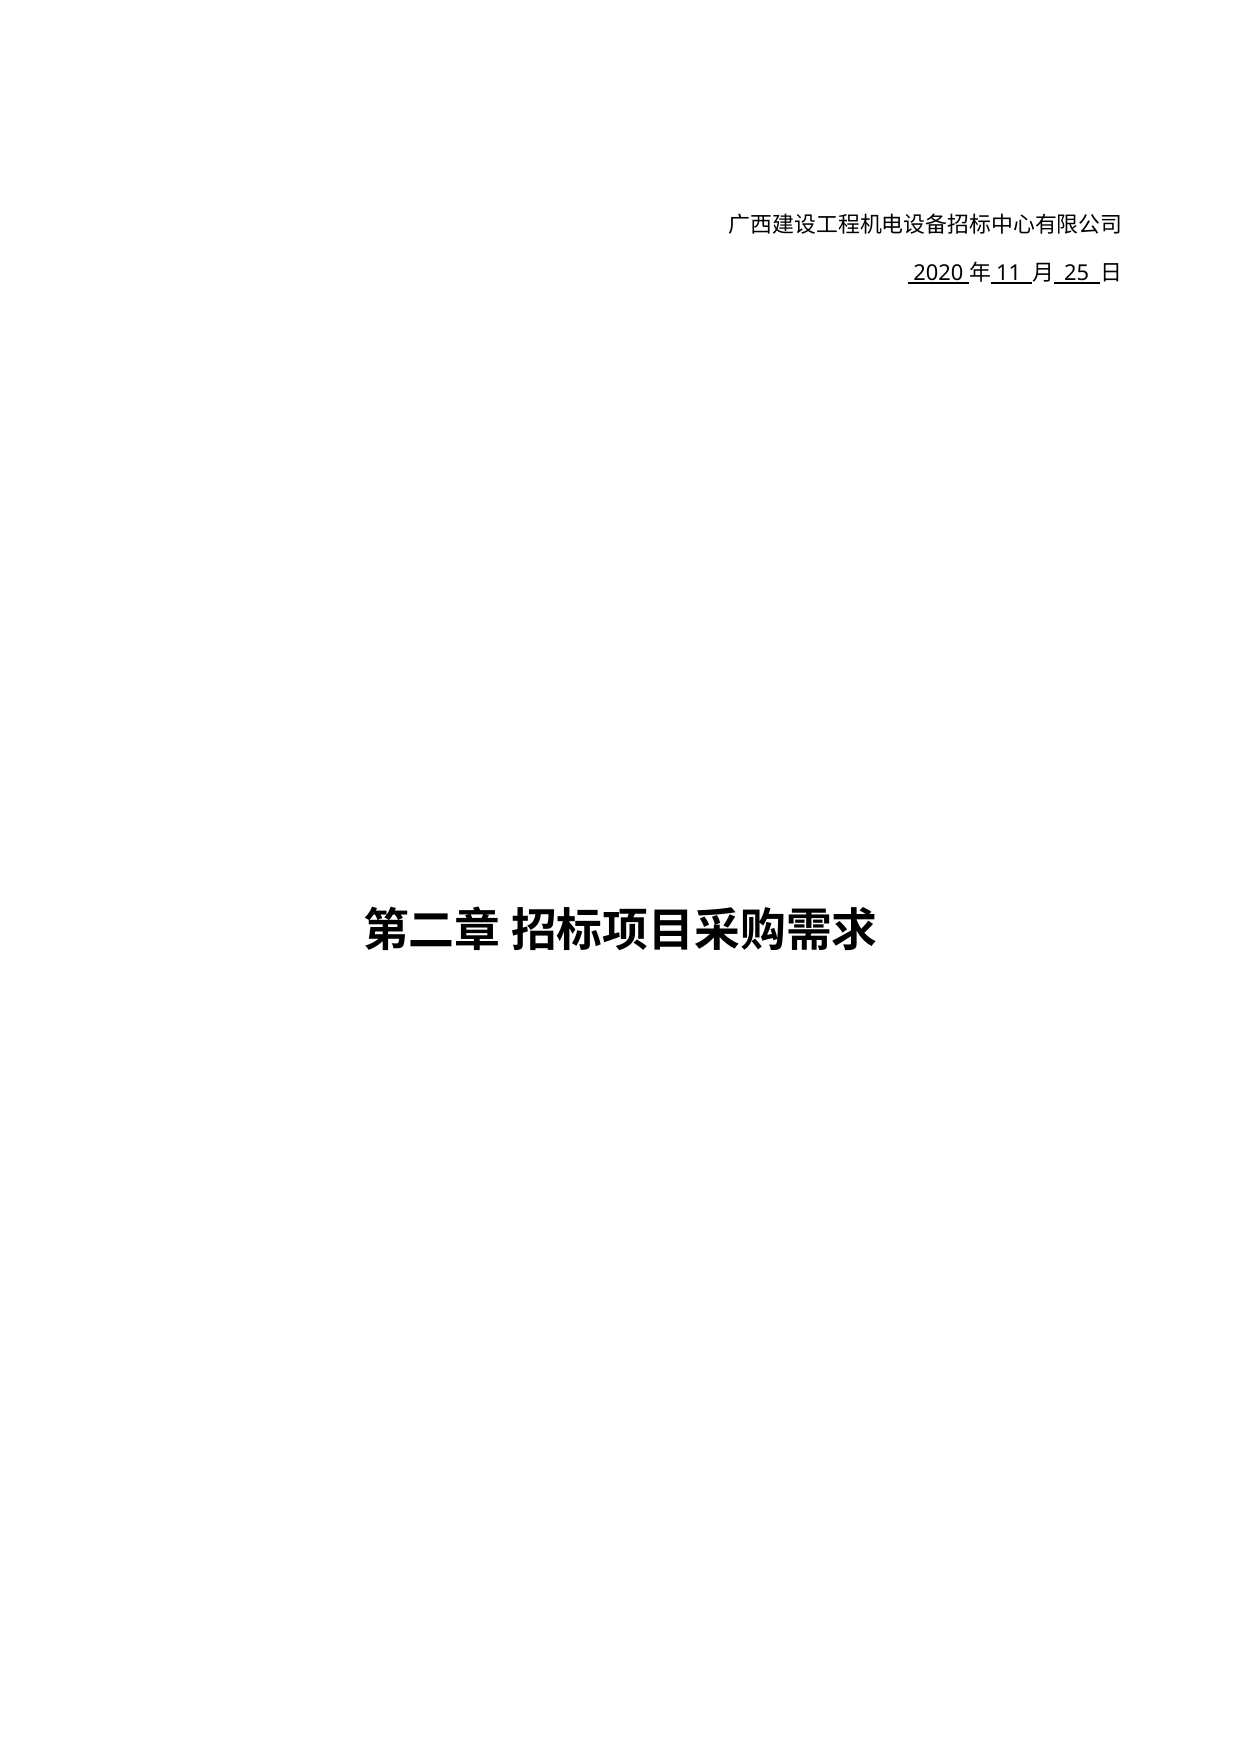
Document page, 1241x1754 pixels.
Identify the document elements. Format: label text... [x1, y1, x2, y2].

text 广西建设工程机电设备招标中心有限公司 [118, 207, 1122, 239]
text 2020 年 11 月 25 日 [118, 255, 1122, 287]
text 第二章 招标项目采购需求 [118, 910, 1122, 956]
